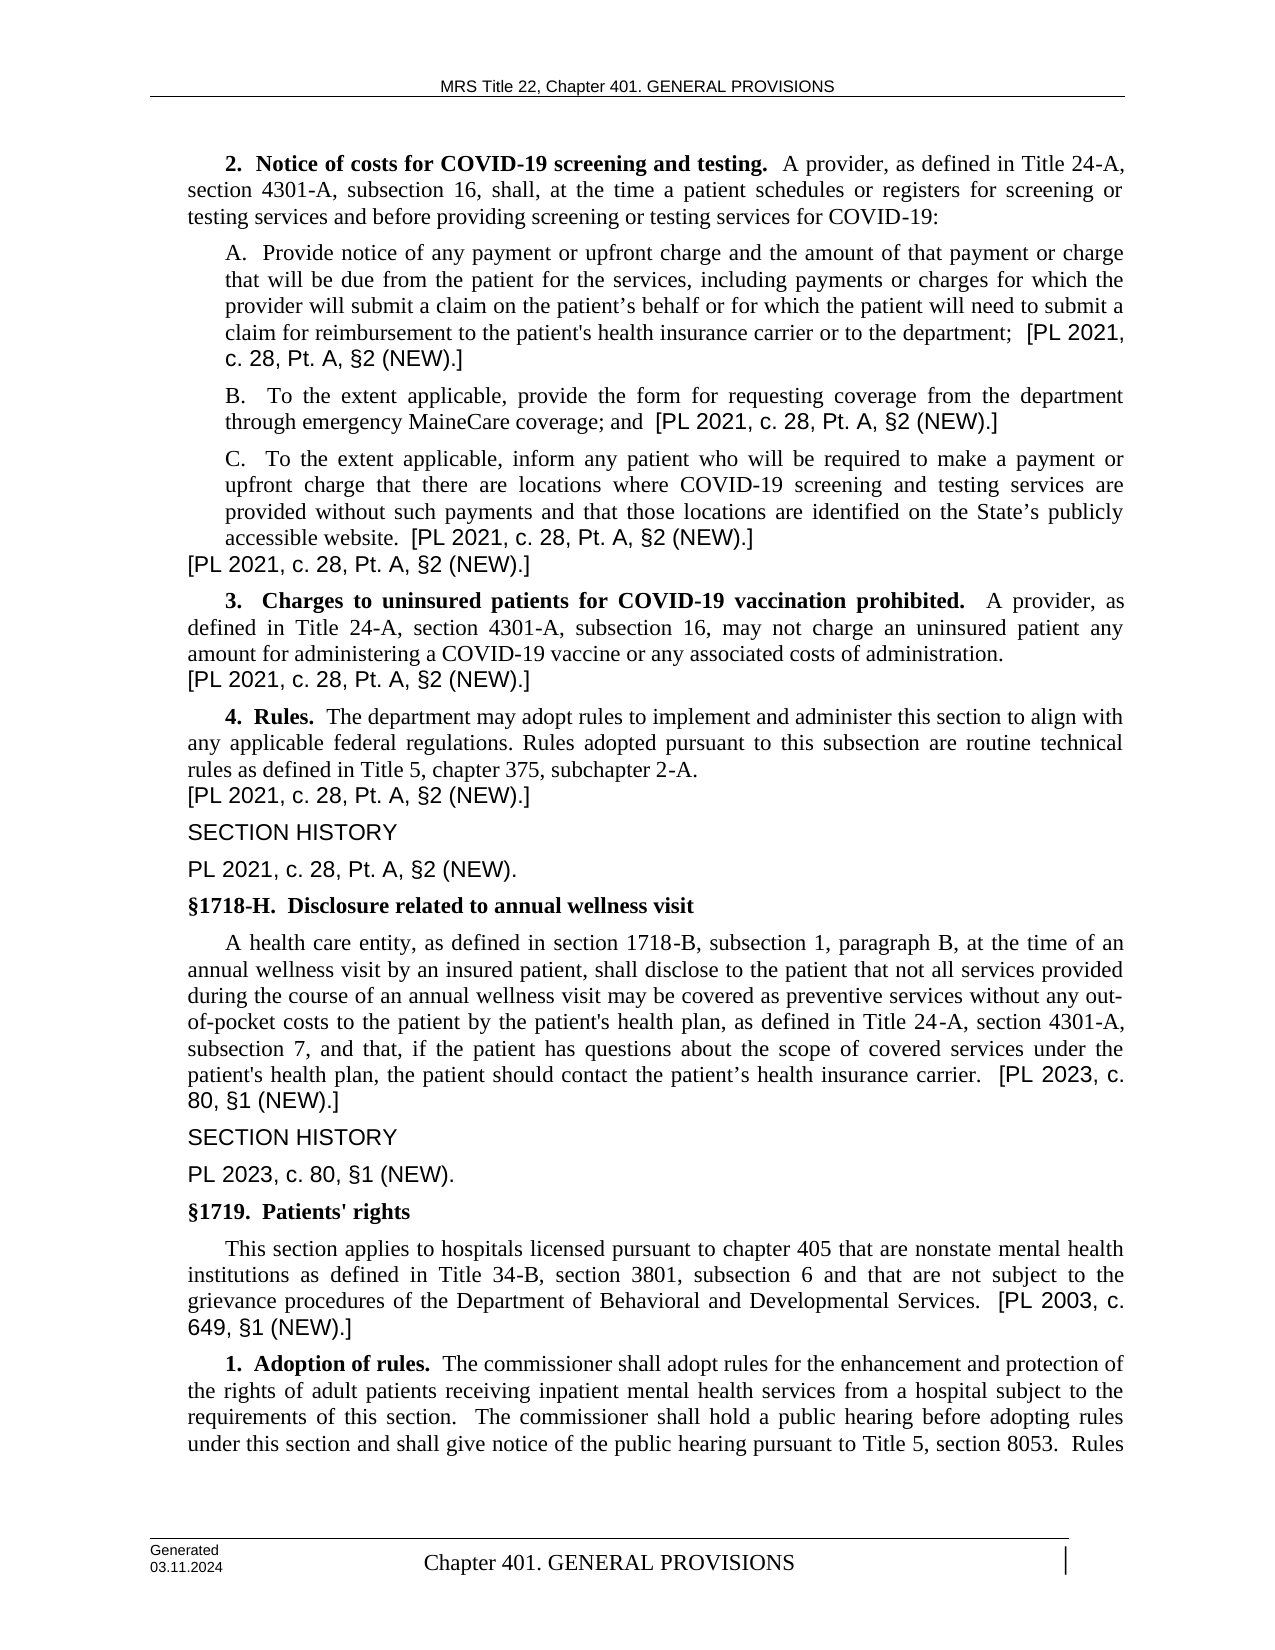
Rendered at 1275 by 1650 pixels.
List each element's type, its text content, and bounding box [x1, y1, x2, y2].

text B. To the extent applicable, provide the form for requesting coverage from the department through emergency MaineCare coverage; and [PL 2021, c. 28, Pt. A, §2 (NEW).] [225, 382, 1125, 434]
text 4. Rules. The department may adopt rules to implement and administer this section to align with any applicable federal regulations. Rules adopted pursuant to this subsection are routine technical rules as defined in Title 5, chapter 375, subchapter 2‑A. [187, 703, 1125, 782]
text A health care entity, as defined in section 1718‑B, subsection 1, paragraph B, at the time of an annual wellness visit by an insured patient, shall disclose to the patient that not all services provided during the course of an annual wellness visit may be covered as preventive services without any out-of-pocket costs to the patient by the patient's health plan, as defined in Title 24‑A, section 4301‑A, subsection 7, and that, if the patient has questions about the scope of covered services under the patient's health plan, the patient should contact the patient’s health insurance carrier. [PL 2023, c. 80, §1 (NEW).] [187, 929, 1125, 1114]
text SECTION HISTORY [187, 819, 1125, 845]
text 3. Charges to uninsured patients for COVID-19 vaccination prohibited. A provider, as defined in Title 24‑A, section 4301‑A, subsection 16, may not charge an uninsured patient any amount for administering a COVID-19 vaccine or any associated costs of administration. [187, 587, 1125, 666]
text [187, 1351, 1125, 1456]
text §1718-H. Disclosure related to annual wellness visit [187, 892, 1125, 919]
text §1719. Patients' rights [187, 1198, 1125, 1224]
text PL 2023, c. 80, §1 (NEW). [187, 1161, 1125, 1187]
text A. Provide notice of any payment or upfront charge and the amount of that payment or charge that will be due from the patient for the services, including payments or charges for which the provider will submit a claim on the patient’s behalf or for which the patient will need to submit a claim for reimbursement to the patient's health insurance carrier or to the department; [PL 2021, c. 28, Pt. A, §2 (NEW).] [225, 239, 1125, 371]
text SECTION HISTORY [187, 1124, 1125, 1151]
text [PL 2021, c. 28, Pt. A, §2 (NEW).] [187, 551, 1125, 577]
text [PL 2021, c. 28, Pt. A, §2 (NEW).] [187, 782, 1125, 808]
text [PL 2021, c. 28, Pt. A, §2 (NEW).] [187, 666, 1125, 693]
text 2. Notice of costs for COVID-19 screening and testing. A provider, as defined in Title 24‑A, section 4301‑A, subsection 16, shall, at the time a patient schedules or registers for screening or testing services and before providing screening or testing services for COVID‑19: [187, 150, 1125, 229]
text This section applies to hospitals licensed pursuant to chapter 405 that are nonstate mental health institutions as defined in Title 34‑B, section 3801, subsection 6 and that are not subject to the grievance procedures of the Department of Behavioral and Developmental Services. [PL 2003, c. 649, §1 (NEW).] [187, 1234, 1125, 1340]
text C. To the extent applicable, inform any patient who will be required to make a payment or upfront charge that there are locations where COVID-19 screening and testing services are provided without such payments and that those locations are identified on the State’s publicly accessible website. [PL 2021, c. 28, Pt. A, §2 (NEW).] [225, 445, 1125, 551]
text PL 2021, c. 28, Pt. A, §2 (NEW). [187, 856, 1125, 882]
